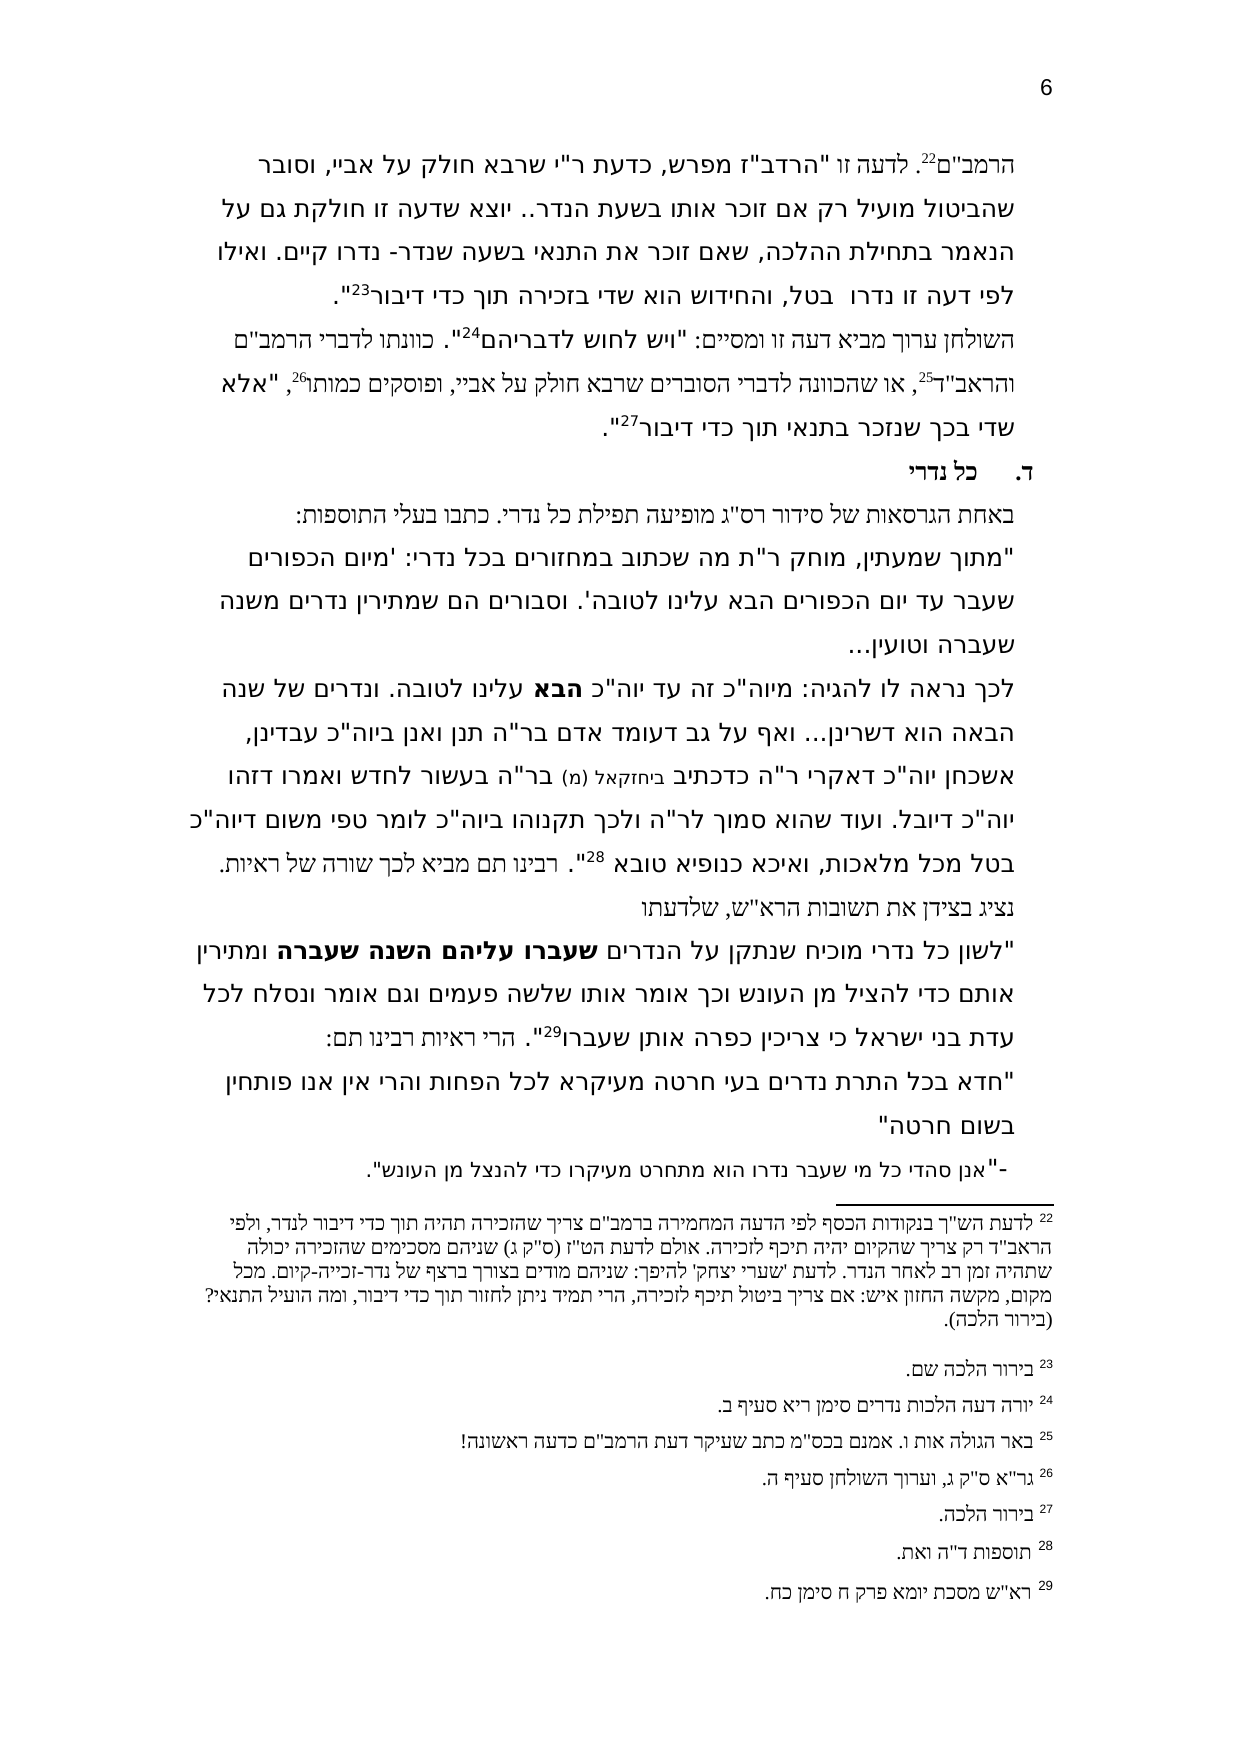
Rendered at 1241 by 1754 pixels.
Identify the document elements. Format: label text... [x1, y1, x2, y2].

text "חדא בכל התרת נדרים בעי חרטה מעיקרא לכל הפחות והרי אין אנו פותחין בשום חרטה" [187, 1067, 1015, 1140]
text באחת הגרסאות של סידור רס"ג מופיעה תפילת כל נדרי. כתבו בעלי התוספות: [187, 500, 1015, 528]
text "מתוך שמעתין, מוחק ר"ת מה שכתוב במחזורים בכל נדרי: 'מיום הכפורים שעבר עד יום הכפורים הבא עלינו לטובה'. וסבורים הם שמתירין נדרים משנה שעברה וטועין... [187, 543, 1015, 659]
text לכך נראה לו להגיה: מיוה"כ זה עד יוה"כ הבא עלינו לטובה. ונדרים של שנה הבאה הוא דשרינן... ואף על גב דעומד אדם בר"ה תנן ואנן ביוה"כ עבדינן, אשכחן יוה"כ דאקרי ר"ה כדכתיב ביחזקאל (מ) בר"ה בעשור לחדש ואמרו דזהו יוה"כ דיובל. ועוד שהוא סמוך לר"ה ולכך תקנוהו ביוה"כ לומר טפי משום דיוה"כ בטל מכל מלאכות, ואיכא כנופיא טובא ". רבינו תם מביא לכך שורה של ראיות. נציג בצידן את תשובות הרא"ש, שלדעתו [187, 674, 1015, 921]
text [187, 150, 1015, 311]
text השולחן ערוך מביא דעה זו ומסיים: "ויש לחוש לדבריהם". כוונתו לדברי הרמב"ם והראב"ד, או שהכוונה לדברי הסוברים שרבא חולק על אביי, ופוסקים כמותו, "אלא שדי בכך שנזכר בתנאי תוך כדי דיבור". [187, 325, 1015, 442]
list כל נדרי [187, 457, 1015, 485]
text -"אנן סהדי כל מי שעבר נדרו הוא מתחרט מעיקרו כדי להנצל מן העונש". [187, 1155, 1015, 1184]
text "לשון כל נדרי מוכיח שנתקן על הנדרים שעברו עליהם השנה שעברה ומתירין אותם כדי להציל מן העונש וכך אומר אותו שלשה פעמים וגם אומר ונסלח לכל עדת בני ישראל כי צריכין כפרה אותן שעברו". הרי ראיות רבינו תם: [187, 936, 1015, 1053]
